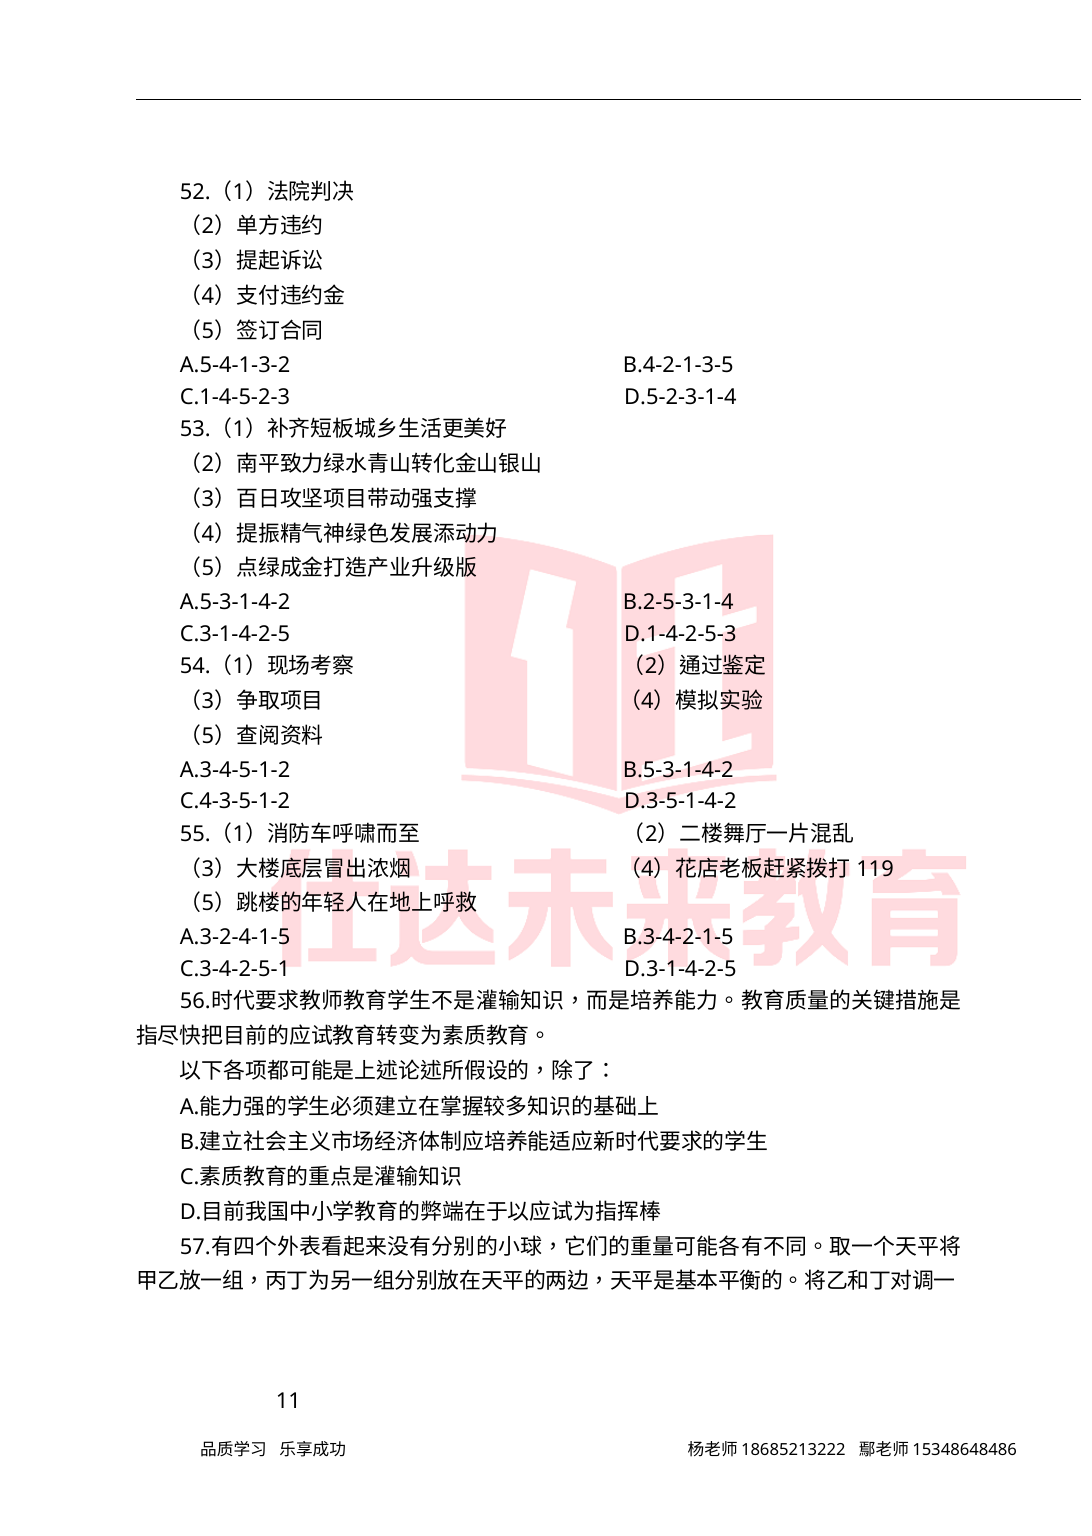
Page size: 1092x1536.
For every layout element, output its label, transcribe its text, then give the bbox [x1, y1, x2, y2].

text 11 [136, 1389, 1081, 1414]
text C.3-4-2-5-1 D.3-1-4-2-5 [179, 957, 1081, 981]
text C.素质教育的重点是灌输知识 [179, 1165, 1081, 1189]
text 以下各项都可能是上述论述所假设的，除了： [179, 1060, 1081, 1083]
text 57.有四个外表看起来没有分别的小球，它们的重量可能各有不同。取一个天平将 [179, 1235, 1081, 1259]
text A.5-3-1-4-2 B.2-5-3-1-4 [179, 591, 1081, 614]
text C.1-4-5-2-3 D.5-2-3-1-4 [179, 385, 1081, 409]
text C.3-1-4-2-5 D.1-4-2-5-3 [179, 622, 1081, 646]
text （5）查阅资料 [179, 724, 1081, 748]
text 指尽快把目前的应试教育转变为素质教育。 [136, 1025, 1081, 1048]
text （3）百日攻坚项目带动强支撑 [179, 487, 1081, 511]
text 53.（1）补齐短板城乡生活更美好 [179, 417, 1081, 441]
text （3）争取项目 （4）模拟实验 [179, 689, 1081, 713]
text （3）大楼底层冒出浓烟 （4）花店老板赶紧拨打 119 [179, 857, 1081, 881]
text （4）支付违约金 [179, 284, 1081, 309]
text C.4-3-5-1-2 D.3-5-1-4-2 [179, 789, 1081, 813]
text 52.（1）法院判决 [179, 179, 1081, 204]
text A.能力强的学生必须建立在掌握较多知识的基础上 [179, 1095, 1081, 1119]
text （4）提振精气神绿色发展添动力 [179, 521, 1081, 546]
text 54.（1）现场考察 （2）通过鉴定 [179, 654, 1081, 678]
text B.建立社会主义市场经济体制应培养能适应新时代要求的学生 [179, 1130, 1081, 1154]
text （3）提起诉讼 [179, 249, 1081, 274]
text （2）南平致力绿水青山转化金山银山 [179, 452, 1081, 476]
text D.目前我国中小学教育的弊端在于以应试为指挥棒 [179, 1200, 1081, 1224]
text 甲乙放一组，丙丁为另一组分别放在天平的两边，天平是基本平衡的。将乙和丁对调一 [136, 1270, 1081, 1293]
text （5）跳楼的年轻人在地上呼救 [179, 891, 1081, 916]
text A.5-4-1-3-2 B.4-2-1-3-5 [179, 353, 1081, 377]
text 55.（1）消防车呼啸而至 （2）二楼舞厅一片混乱 [179, 822, 1081, 846]
text A.3-2-4-1-5 B.3-4-2-1-5 [179, 926, 1081, 949]
text （5）签订合同 [179, 319, 1081, 343]
text （5）点绿成金打造产业升级版 [179, 556, 1081, 581]
text 56.时代要求教师教育学生不是灌输知识，而是培养能力。教育质量的关键措施是 [179, 989, 1081, 1013]
text （2）单方违约 [179, 214, 1081, 239]
text A.3-4-5-1-2 B.5-3-1-4-2 [179, 758, 1081, 782]
